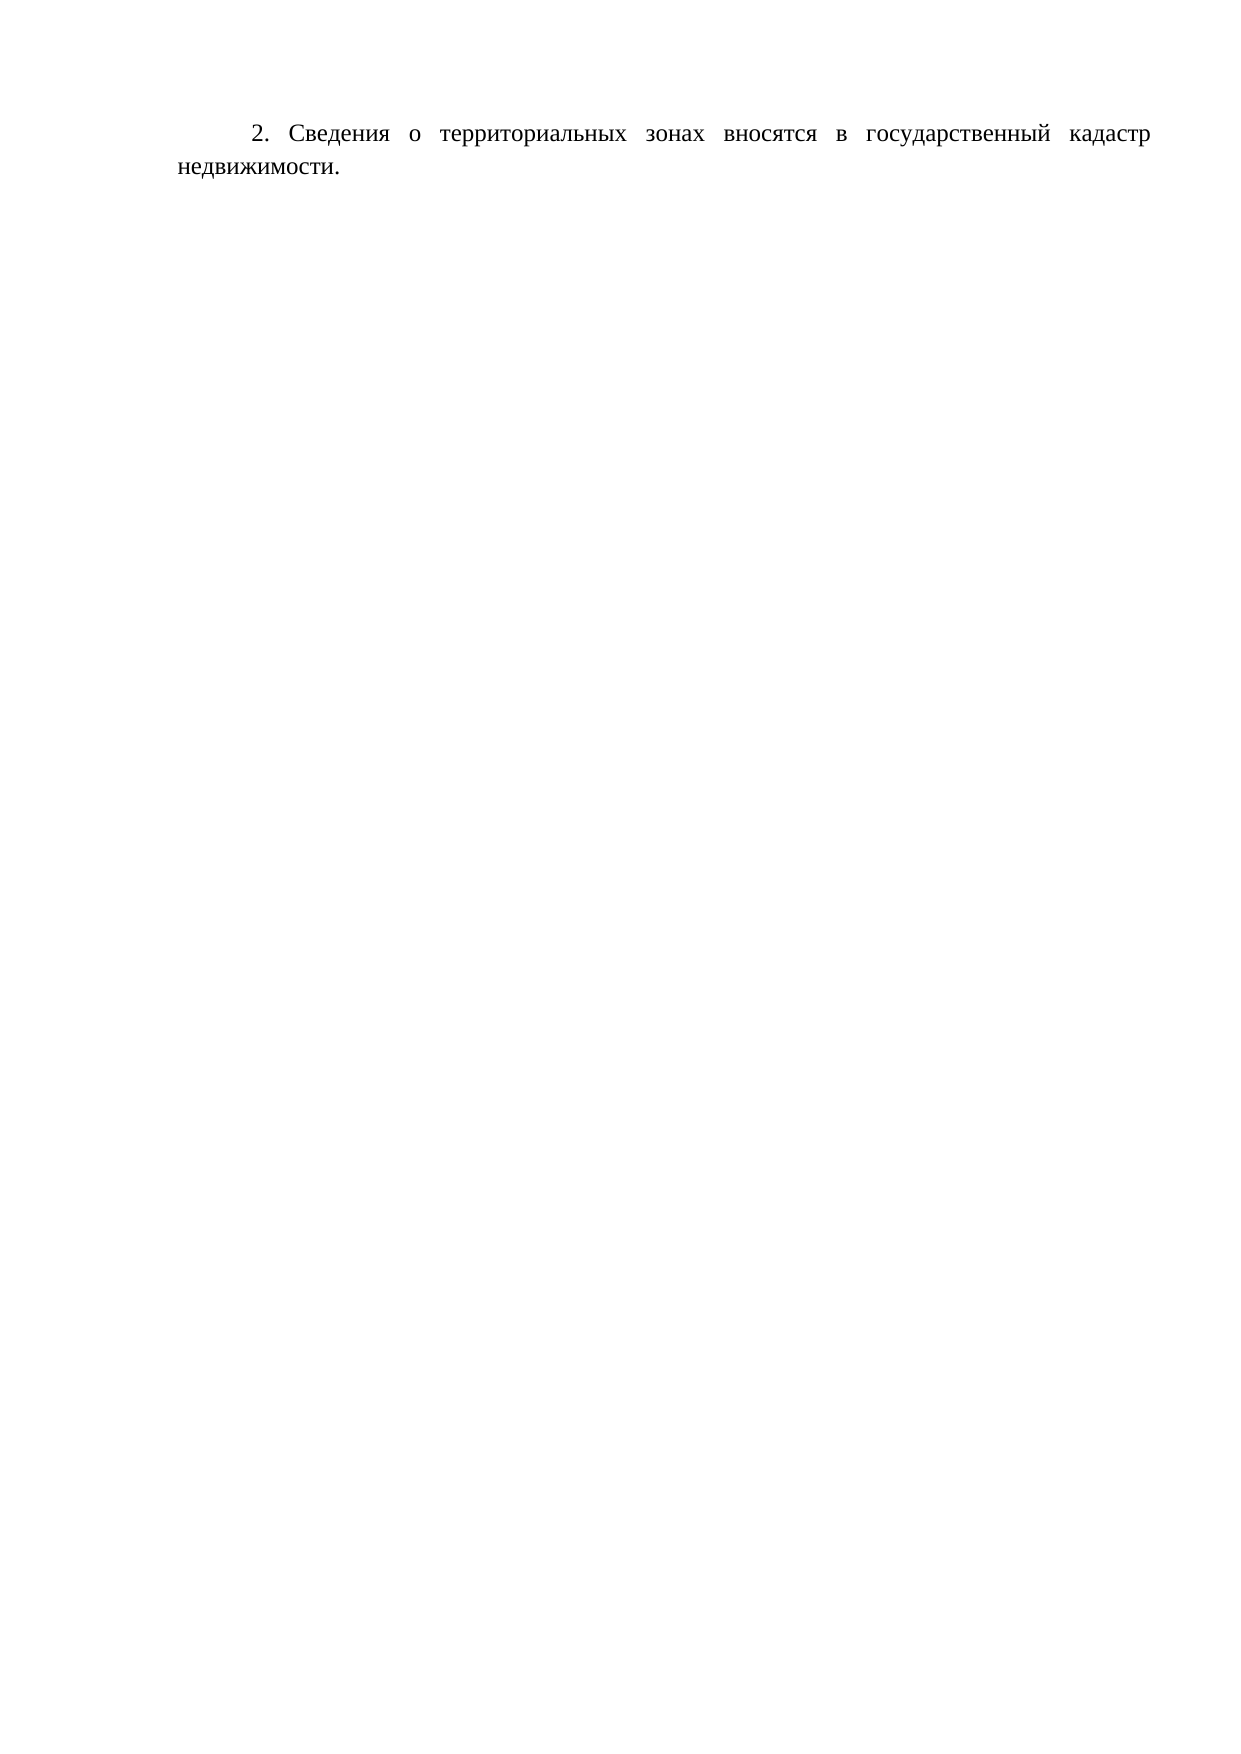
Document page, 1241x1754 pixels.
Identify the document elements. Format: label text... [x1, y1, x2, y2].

text 2. Сведения о территориальных зонах вносятся в государственный кадастр недвижимости. [177, 118, 1152, 180]
